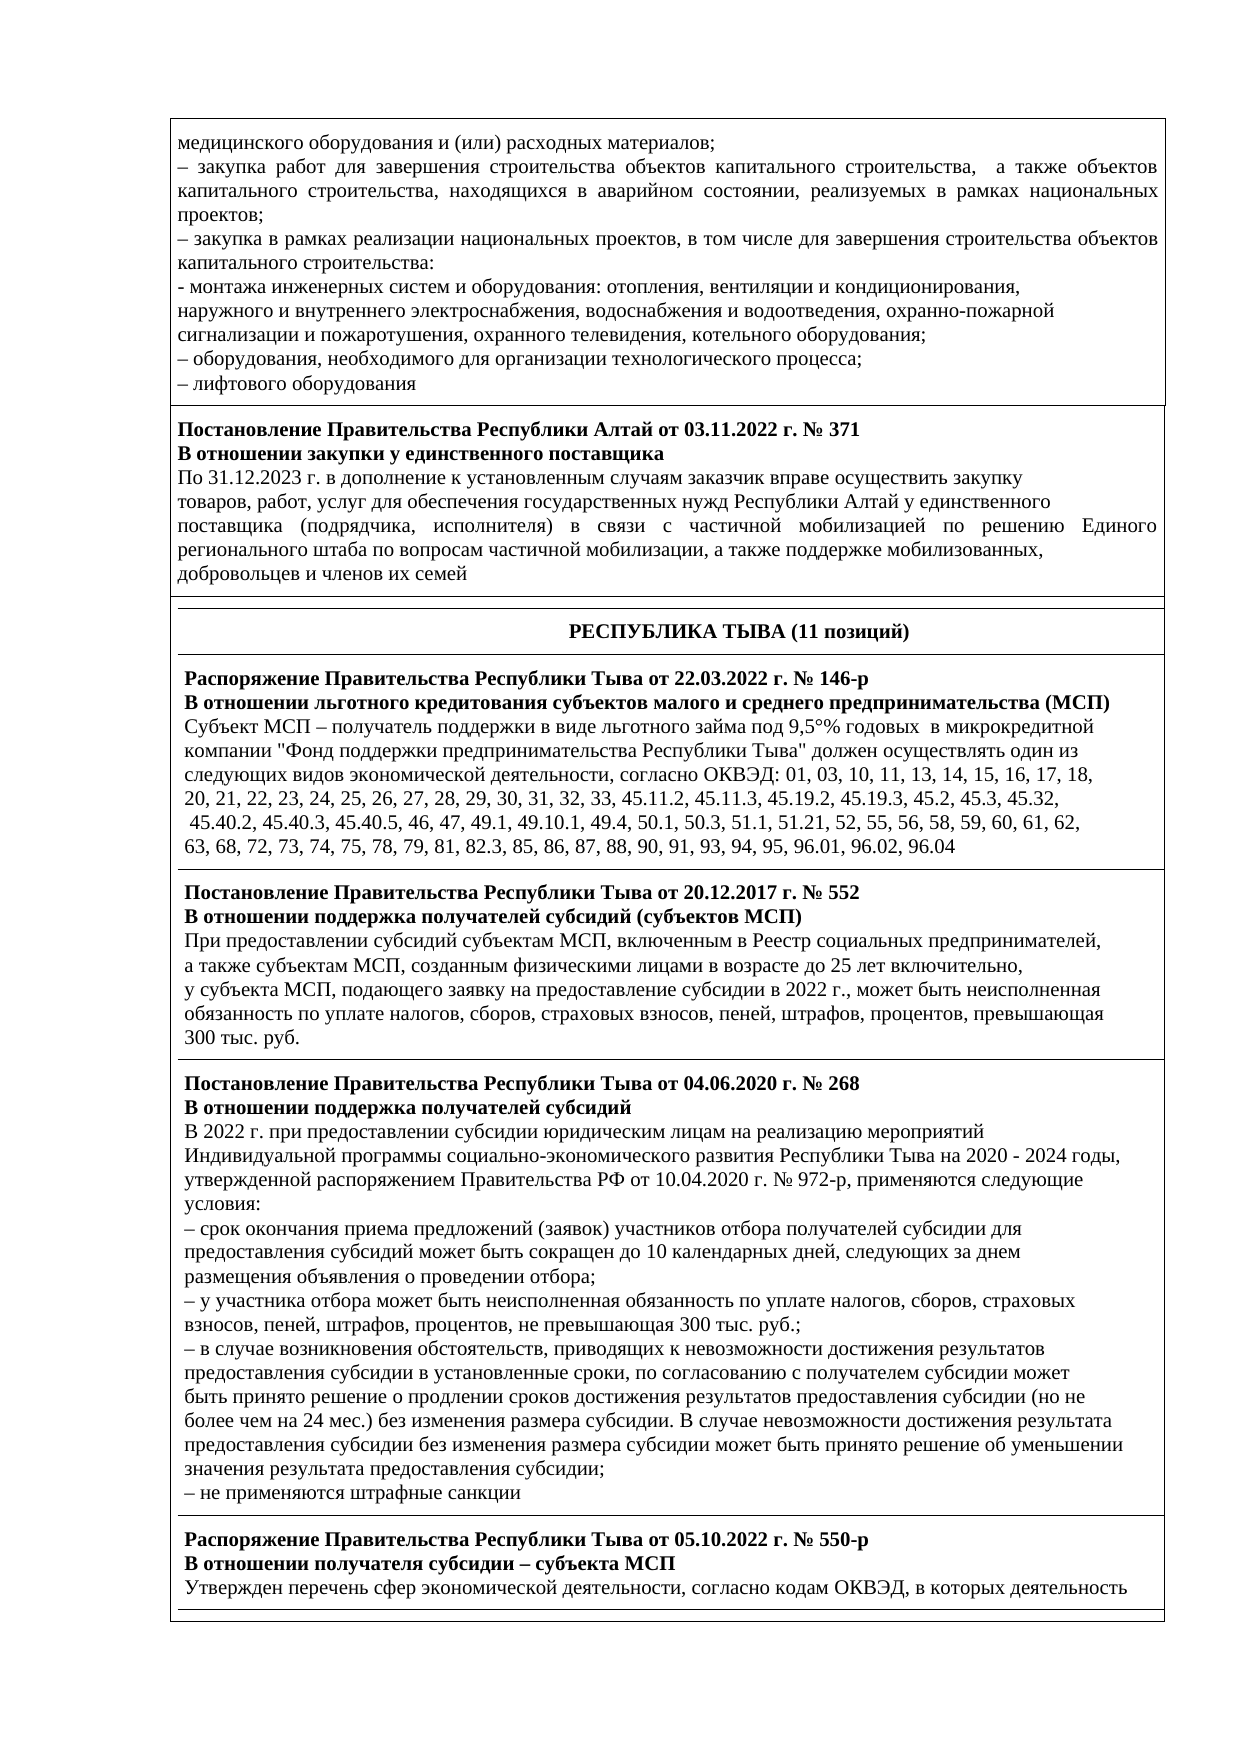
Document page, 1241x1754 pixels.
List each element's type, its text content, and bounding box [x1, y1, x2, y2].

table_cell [171, 119, 1165, 405]
table_cell Постановление Правительства Республики Алтай от 03.11.2022 г. № 371 В отношении закупки у единственного поставщика По 31.12.2023 г. в дополнение к установленным случаям заказчик вправе осуществить закупку товаров, работ, услуг для обеспечения государственных нужд Республики Алтай у единственного поставщика (подрядчика, исполнителя) в связи с частичной мобилизацией по решению Единого регионального штаба по вопросам частичной мобилизации, а также поддержке мобилизованных, добровольцев и членов их семей [171, 406, 1164, 596]
table_cell [171, 597, 1164, 1621]
